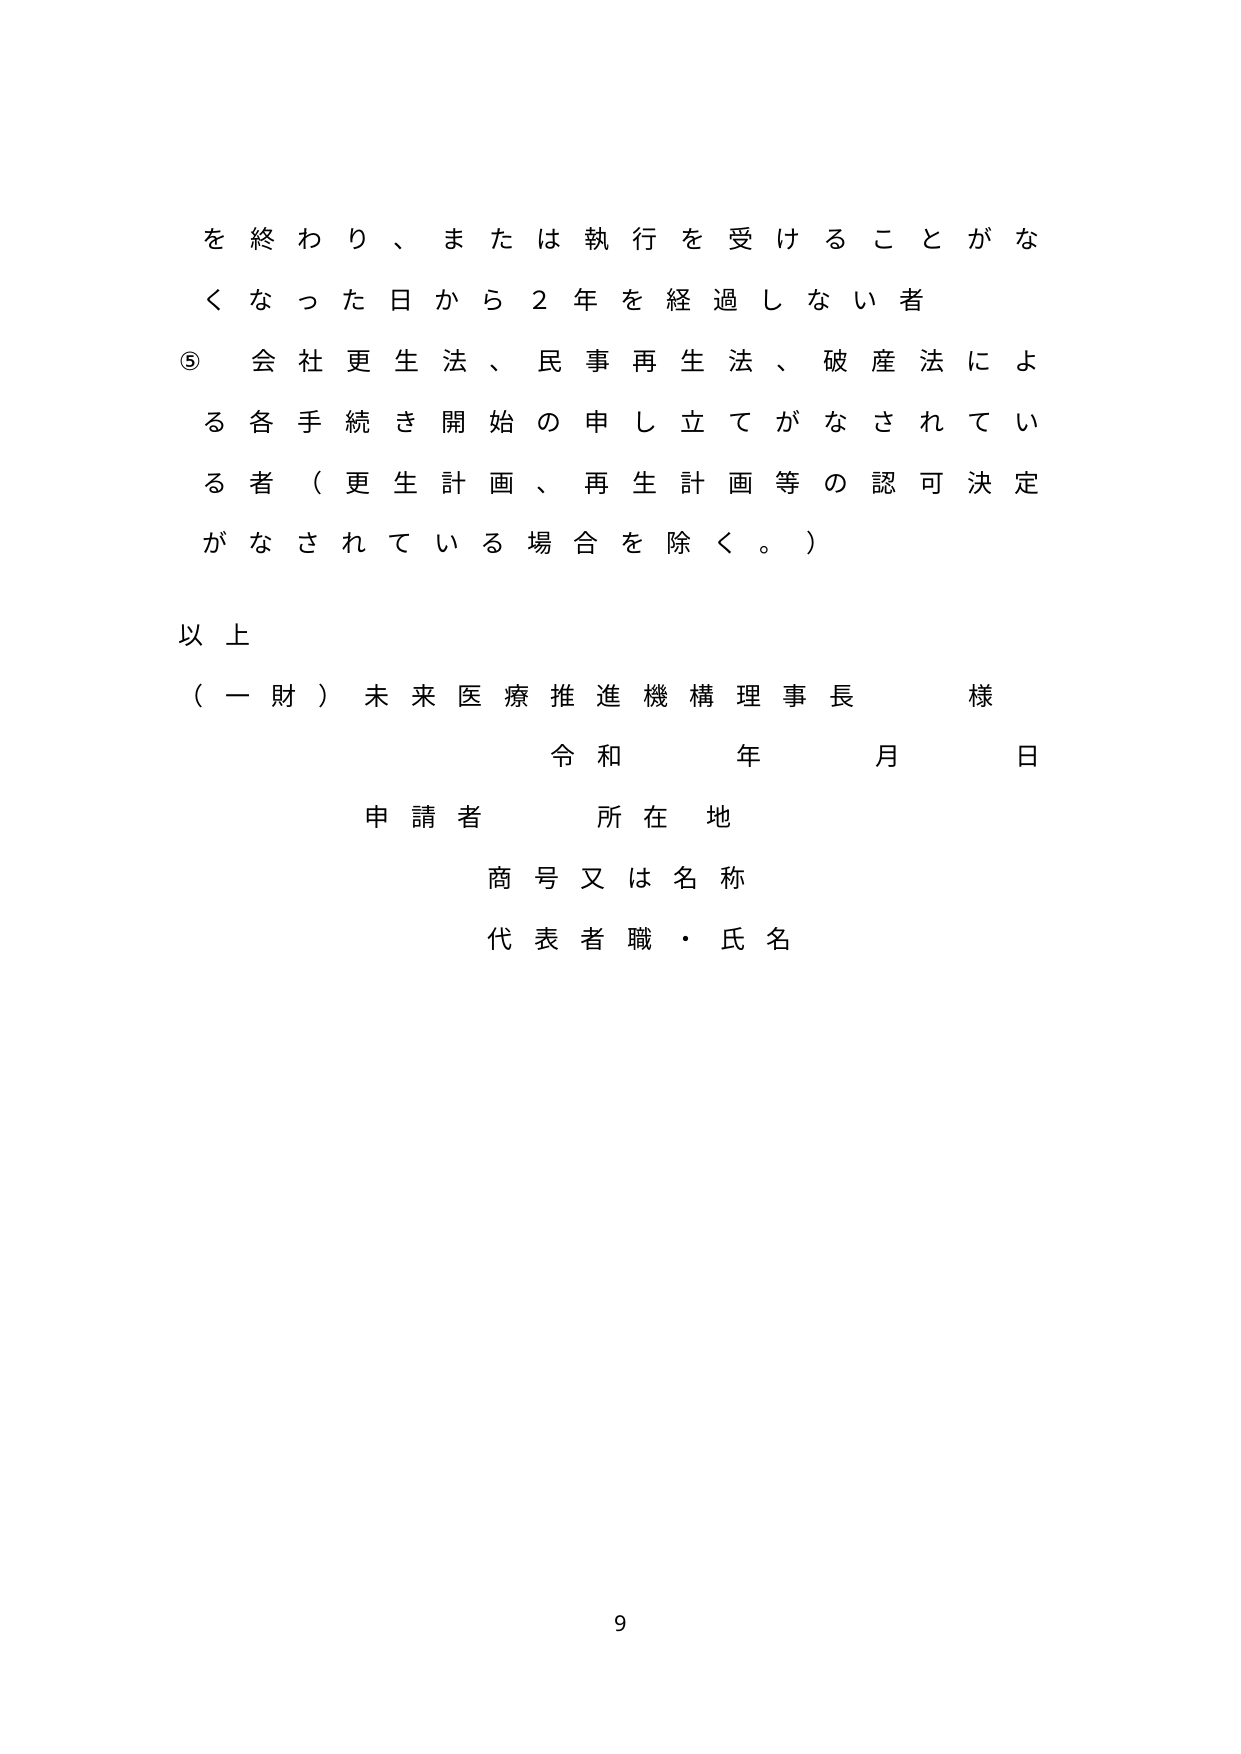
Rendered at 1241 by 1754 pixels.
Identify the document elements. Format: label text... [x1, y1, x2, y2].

text 以上 [179, 572, 1061, 664]
text 商号又は名称 [179, 846, 1061, 907]
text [179, 207, 1061, 329]
text 申請者 所在地 [354, 785, 1061, 846]
text 代表者職・氏名 [179, 907, 1061, 968]
text （一財）未来医療推進機構理事長 様 [179, 664, 1061, 724]
text ⑤ 会社更生法、民事再生法、破産法による各手続き開始の申し立てがなされている者（更生計画、再生計画等の認可決定がなされている場合を除く。） [179, 329, 1061, 572]
text 令和 年 月 日 [179, 724, 1061, 785]
